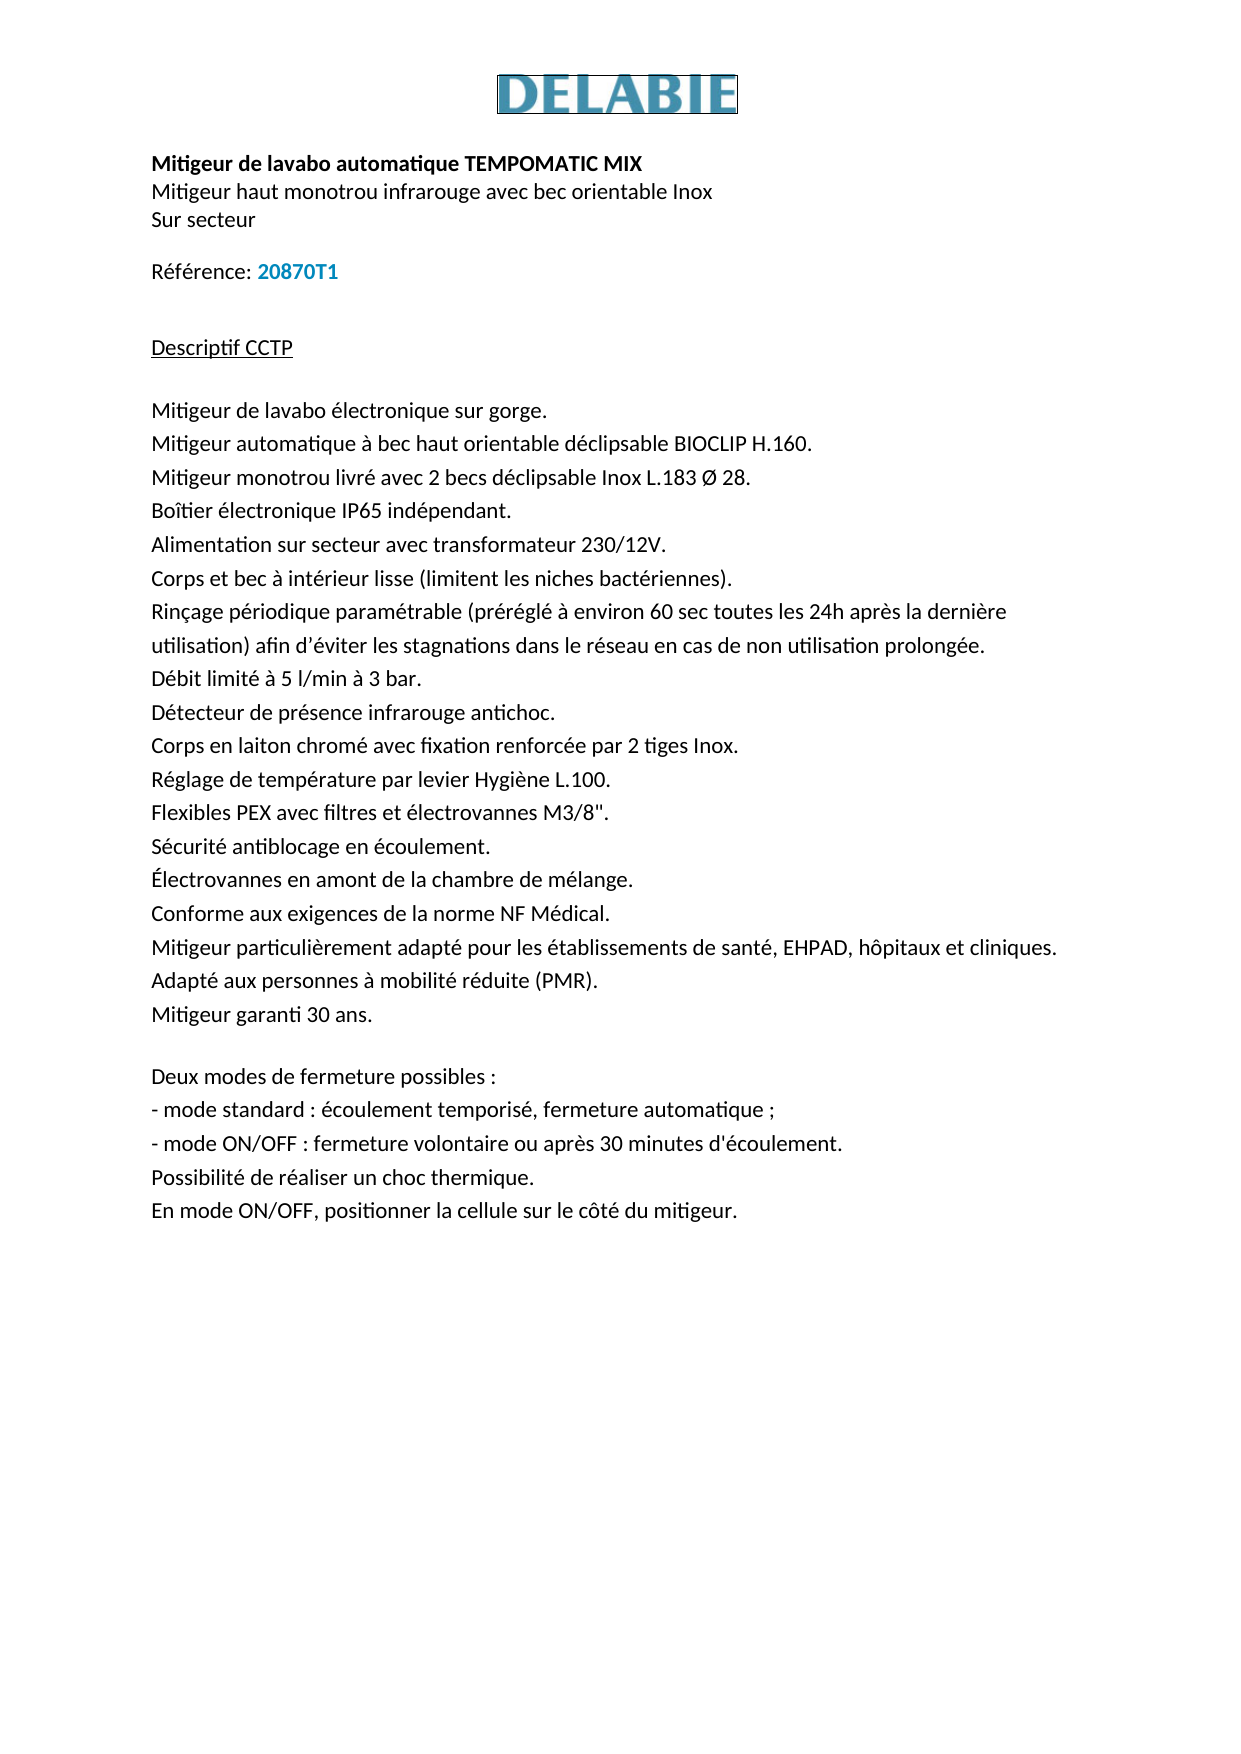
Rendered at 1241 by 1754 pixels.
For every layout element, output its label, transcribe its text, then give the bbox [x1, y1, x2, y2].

text Mitigeur garanti 30 ans. [151, 1000, 1084, 1028]
text Boîtier électronique IP65 indépendant. [151, 497, 1084, 525]
text Mitigeur particulièrement adapté pour les établissements de santé, EHPAD, hôpitaux et cliniques. [151, 933, 1084, 961]
text Corps et bec à intérieur lisse (limitent les niches bactériennes). [151, 564, 1084, 592]
text Conforme aux exigences de la norme NF Médical. [151, 899, 1084, 927]
text En mode ON/OFF, positionner la cellule sur le côté du mitigeur. [151, 1196, 1084, 1224]
text Deux modes de fermeture possibles : [151, 1062, 1084, 1090]
text Mitigeur automatique à bec haut orientable déclipsable BIOCLIP H.160. [151, 429, 1084, 458]
text Descriptif CCTP [151, 333, 1084, 361]
text Mitigeur de lavabo automatique TEMPOMATIC MIX [151, 149, 1084, 177]
text Mitigeur monotrou livré avec 2 becs déclipsable Inox L.183 Ø 28. [151, 463, 1084, 491]
text Réglage de température par levier Hygiène L.100. [151, 765, 1084, 793]
text Possibilité de réaliser un choc thermique. [151, 1163, 1084, 1191]
text Détecteur de présence infrarouge antichoc. [151, 698, 1084, 726]
text Mitigeur haut monotrou infrarouge avec bec orientable Inox [151, 177, 1084, 205]
text Débit limité à 5 l/min à 3 bar. [151, 664, 1084, 692]
text Électrovannes en amont de la chambre de mélange. [151, 866, 1084, 894]
text Mitigeur de lavabo électronique sur gorge. [151, 396, 1084, 424]
text Adapté aux personnes à mobilité réduite (PMR). [151, 966, 1084, 994]
text Sécurité antiblocage en écoulement. [151, 832, 1084, 860]
text Flexibles PEX avec filtres et électrovannes M3/8". [151, 798, 1084, 827]
text Alimentation sur secteur avec transformateur 230/12V. [151, 530, 1084, 558]
text - mode standard : écoulement temporisé, fermeture automatique ; [151, 1096, 1084, 1124]
text - mode ON/OFF : fermeture volontaire ou après 30 minutes d'écoulement. [151, 1129, 1084, 1157]
text Référence: 20870T1 [151, 257, 1084, 285]
text Rinçage périodique paramétrable (préréglé à environ 60 sec toutes les 24h après la dernière utilisation) afin d’éviter les stagnations dans le réseau en cas de non utilisation prolongée. [151, 597, 1084, 659]
text Corps en laiton chromé avec fixation renforcée par 2 tiges Inox. [151, 731, 1084, 759]
text Sur secteur [151, 205, 1084, 233]
picture [498, 76, 737, 113]
